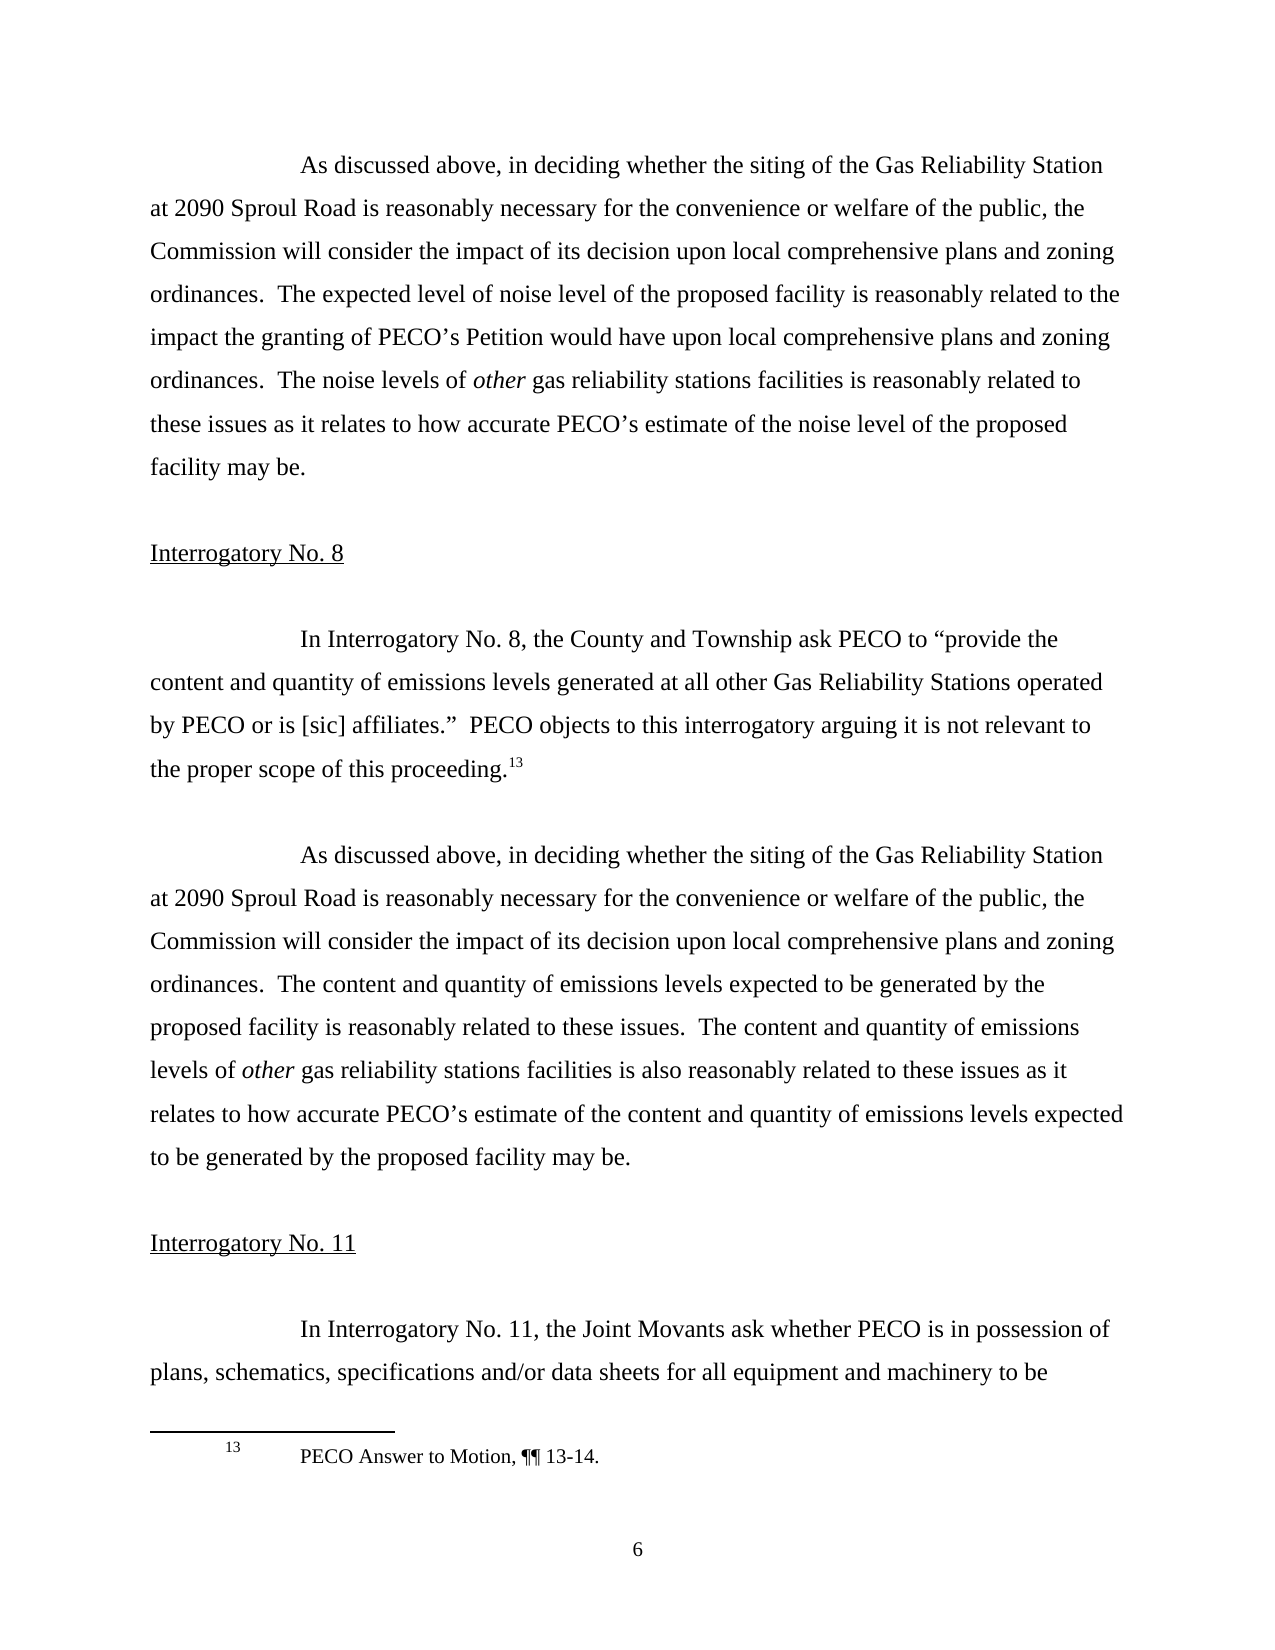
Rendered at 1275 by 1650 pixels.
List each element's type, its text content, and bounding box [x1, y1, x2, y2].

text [150, 1314, 1125, 1386]
text As discussed above, in deciding whether the siting of the Gas Reliability Station at 2090 Sproul Road is reasonably necessary for the convenience or welfare of the public, the Commission will consider the impact of its decision upon local comprehensive plans and zoning ordinances. The content and quantity of emissions levels expected to be generated by the proposed facility is reasonably related to these issues. The content and quantity of emissions levels of other gas reliability stations facilities is also reasonably related to these issues as it relates to how accurate PECO’s estimate of the content and quantity of emissions levels expected to be generated by the proposed facility may be. [150, 840, 1125, 1171]
text As discussed above, in deciding whether the siting of the Gas Reliability Station at 2090 Sproul Road is reasonably necessary for the convenience or welfare of the public, the Commission will consider the impact of its decision upon local comprehensive plans and zoning ordinances. The expected level of noise level of the proposed facility is reasonably related to the impact the granting of PECO’s Petition would have upon local comprehensive plans and zoning ordinances. The noise levels of other gas reliability stations facilities is reasonably related to these issues as it relates to how accurate PECO’s estimate of the noise level of the proposed facility may be. [150, 150, 1125, 481]
text In Interrogatory No. 8, the County and Township ask PECO to “provide the content and quantity of emissions levels generated at all other Gas Reliability Stations operated by PECO or is [sic] affiliates.” PECO objects to this interrogatory arguing it is not relevant to the proper scope of this proceeding. [150, 624, 1125, 782]
text Interrogatory No. 11 [150, 1228, 1125, 1257]
text Interrogatory No. 8 [150, 538, 1125, 567]
